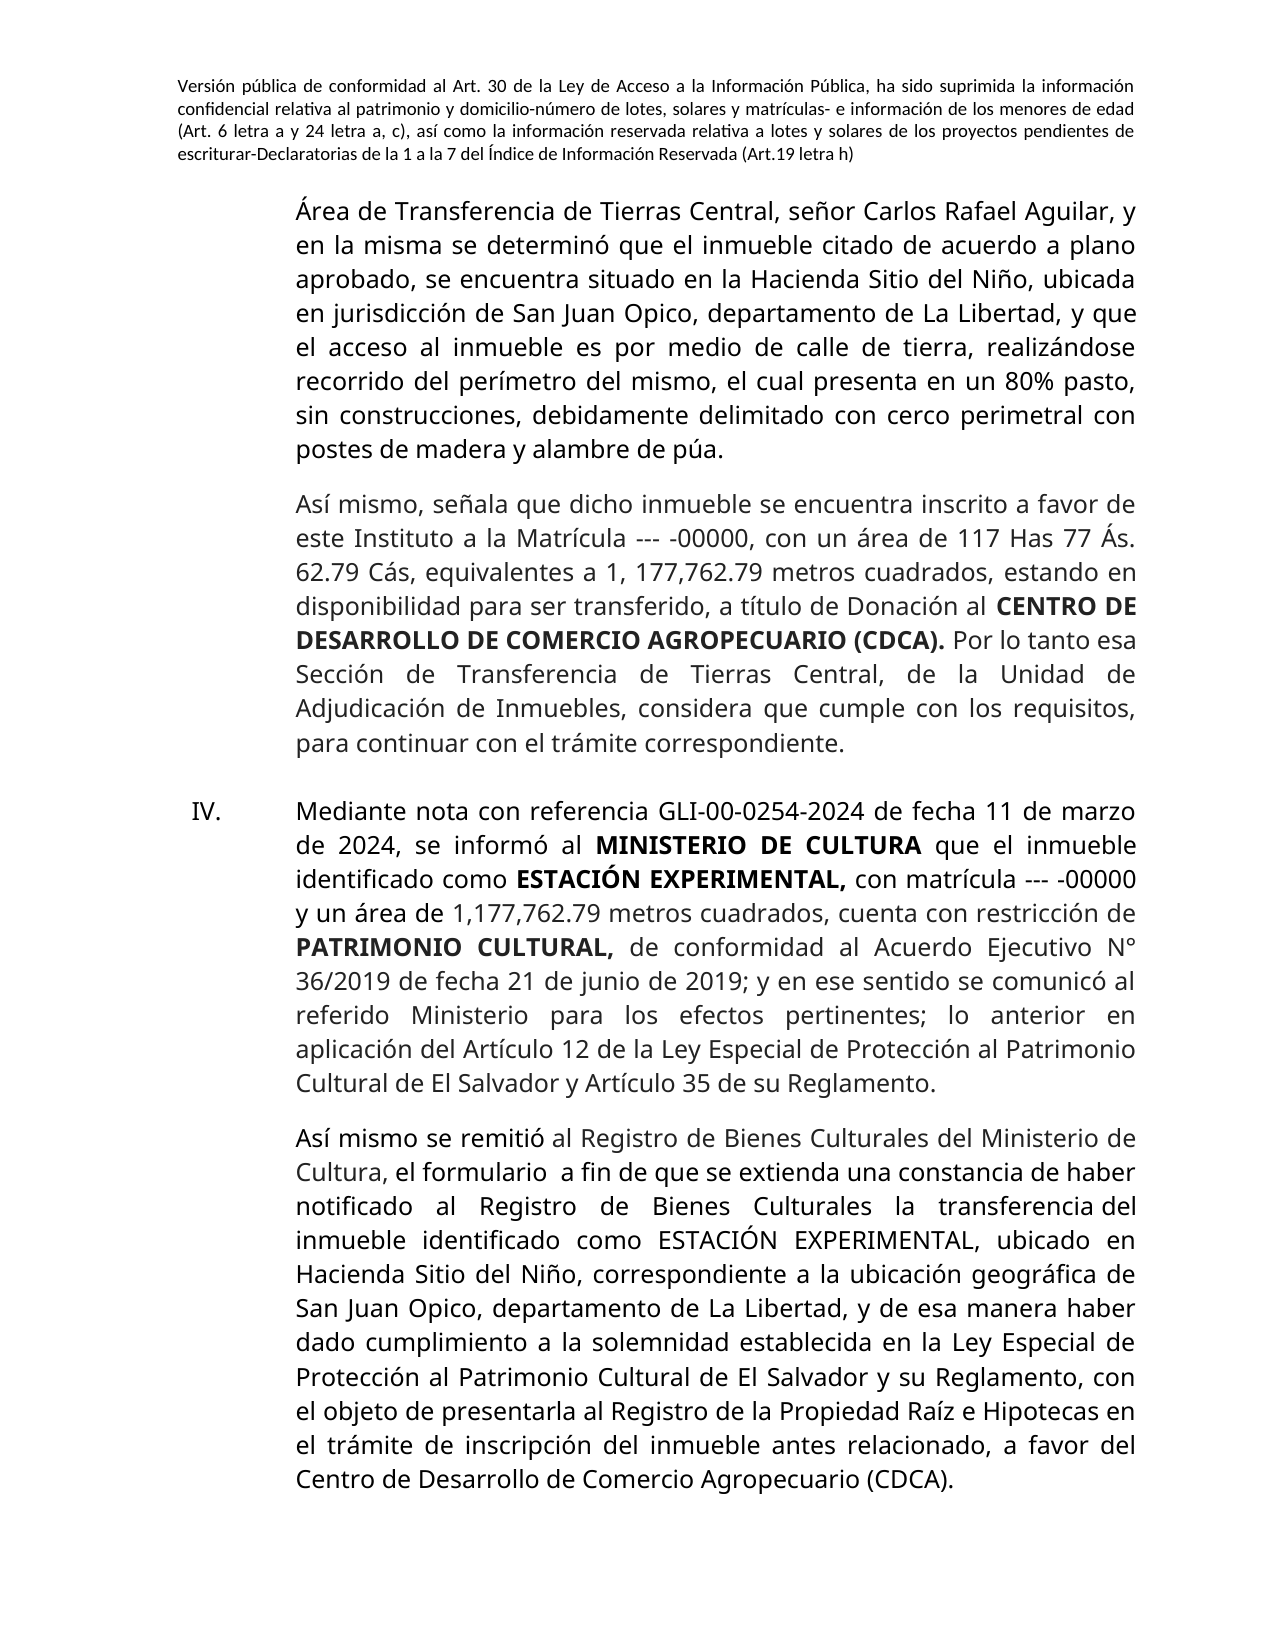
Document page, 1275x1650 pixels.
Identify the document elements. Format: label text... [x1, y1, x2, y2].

list Así mismo, señala que dicho inmueble se encuentra inscrito a favor de este Instituto a la Matrícula --- -00000, con un área de 117 Has 77 Ás. 62.79 Cás, equivalentes a 1, 177,762.79 metros cuadrados, estando en disponibilidad para ser transferido, a título de Donación al CENTRO DE DESARROLLO DE COMERCIO AGROPECUARIO (CDCA). Por lo tanto esa Sección de Transferencia de Tierras Central, de la Unidad de Adjudicación de Inmuebles, considera que cumple con los requisitos, para continuar con el trámite correspondiente. [295, 487, 1137, 759]
list Así mismo se remitió al Registro de Bienes Culturales del Ministerio de Cultura, el formulario a fin de que se extienda una constancia de haber notificado al Registro de Bienes Culturales la transferencia del inmueble identificado como ESTACIÓN EXPERIMENTAL, ubicado en Hacienda Sitio del Niño, correspondiente a la ubicación geográfica de San Juan Opico, departamento de La Libertad, y de esa manera haber dado cumplimiento a la solemnidad establecida en la Ley Especial de Protección al Patrimonio Cultural de El Salvador y su Reglamento, con el objeto de presentarla al Registro de la Propiedad Raíz e Hipotecas en el trámite de inscripción del inmueble antes relacionado, a favor del Centro de Desarrollo de Comercio Agropecuario (CDCA). [295, 1121, 1137, 1495]
list Mediante nota con referencia GLI-00-0254-2024 de fecha 11 de marzo de 2024, se informó al MINISTERIO DE CULTURA que el inmueble identificado como ESTACIÓN EXPERIMENTAL, con matrícula --- -00000 y un área de 1,177,762.79 metros cuadrados, cuenta con restricción de PATRIMONIO CULTURAL, de conformidad al Acuerdo Ejecutivo N° 36/2019 de fecha 21 de junio de 2019; y en ese sentido se comunicó al referido Ministerio para los efectos pertinentes; lo anterior en aplicación del Artículo 12 de la Ley Especial de Protección al Patrimonio Cultural de El Salvador y Artículo 35 de su Reglamento. [222, 793, 1137, 1100]
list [222, 193, 1137, 466]
